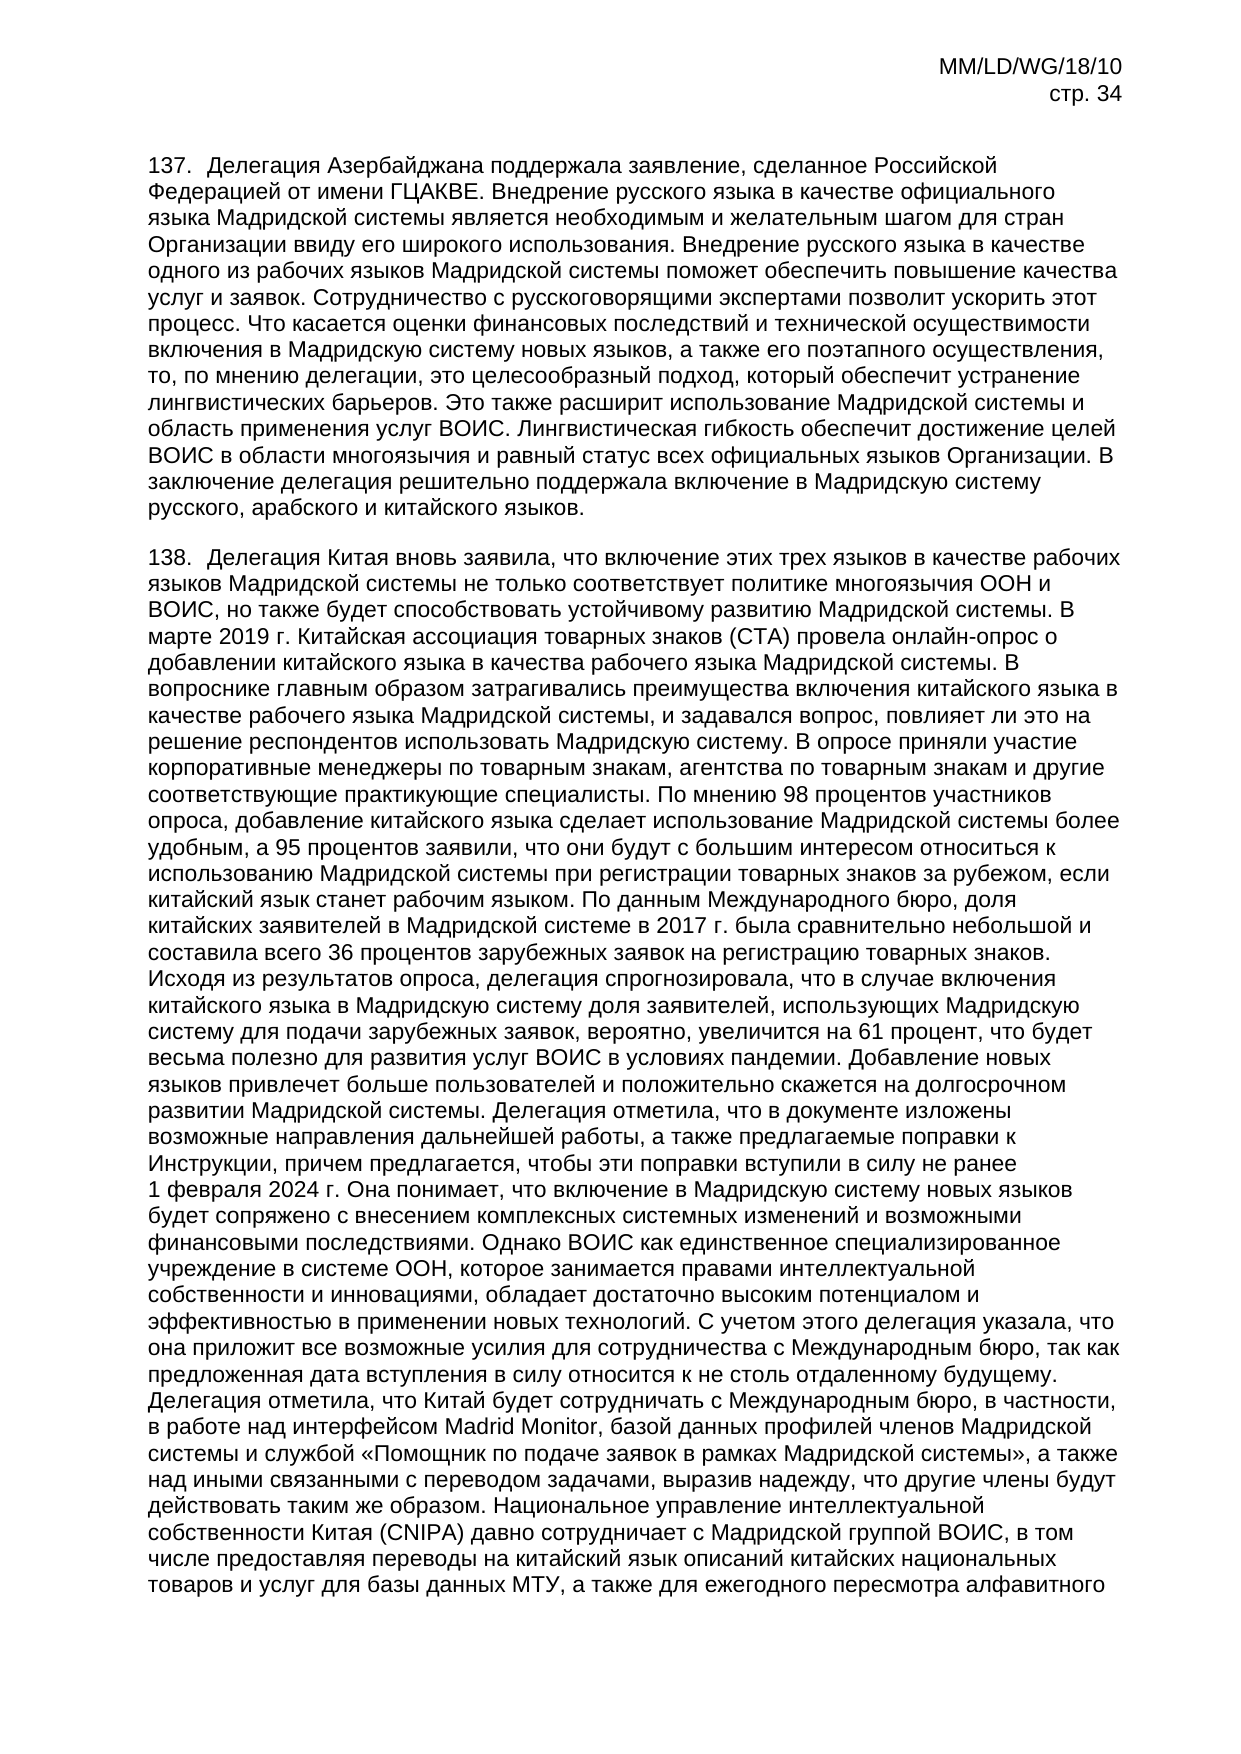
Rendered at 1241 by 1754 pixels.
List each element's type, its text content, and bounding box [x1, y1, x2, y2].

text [148, 543, 1122, 1598]
text Делегация Азербайджана поддержала заявление, сделанное Российской Федерацией от имени ГЦАКВЕ. Внедрение русского языка в качестве официального языка Мадридской системы является необходимым и желательным шагом для стран Организации ввиду его широкого использования. Внедрение русского языка в качестве одного из рабочих языков Мадридской системы поможет обеспечить повышение качества услуг и заявок. Сотрудничество с русскоговорящими экспертами позволит ускорить этот процесс. Что касается оценки финансовых последствий и технической осуществимости включения в Мадридскую систему новых языков, а также его поэтапного осуществления, то, по мнению делегации, это целесообразный подход, который обеспечит устранение лингвистических барьеров. Это также расширит использование Мадридской системы и область применения услуг ВОИС. Лингвистическая гибкость обеспечит достижение целей ВОИС в области многоязычия и равный статус всех официальных языков Организации. В заключение делегация решительно поддержала включение в Мадридскую систему русского, арабского и китайского языков. [148, 152, 1122, 521]
